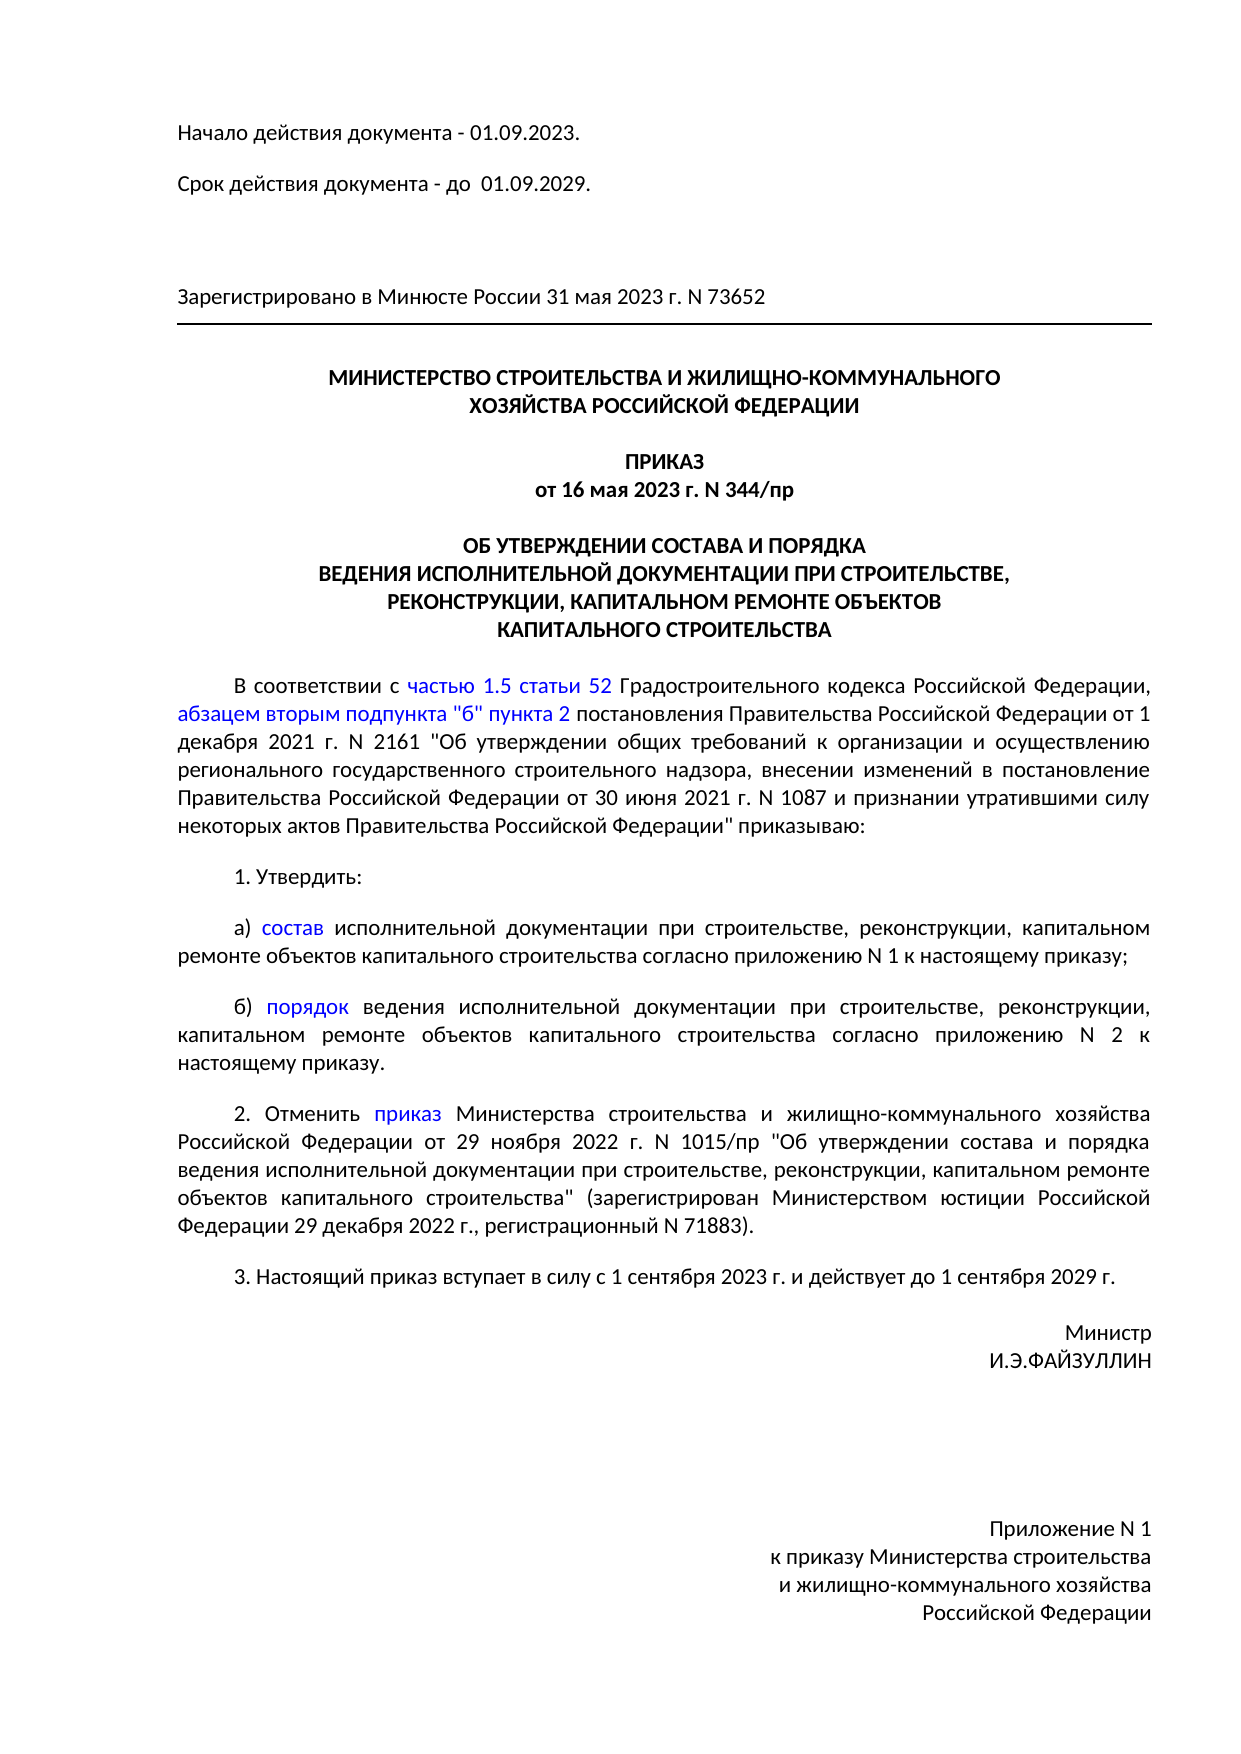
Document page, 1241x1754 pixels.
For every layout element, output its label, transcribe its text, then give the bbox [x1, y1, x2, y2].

title ОБ УТВЕРЖДЕНИИ СОСТАВА И ПОРЯДКА [177, 531, 1152, 559]
text и жилищно-коммунального хозяйства [177, 1570, 1152, 1598]
text Срок действия документа - до 01.09.2029. [177, 169, 1152, 197]
text В соответствии с частью 1.5 статьи 52 Градостроительного кодекса Российской Федерации, абзацем вторым подпункта "б" пункта 2 постановления Правительства Российской Федерации от 1 декабря 2021 г. N 2161 "Об утверждении общих требований к организации и осуществлению регионального государственного строительного надзора, внесении изменений в постановление Правительства Российской Федерации от 30 июня 2021 г. N 1087 и признании утратившими силу некоторых актов Правительства Российской Федерации" приказываю: [177, 671, 1152, 839]
text Начало действия документа - 01.09.2023. [177, 118, 1152, 146]
title ПРИКАЗ [177, 447, 1152, 475]
text Министр [177, 1318, 1152, 1346]
text Зарегистрировано в Минюсте России 31 мая 2023 г. N 73652 [177, 282, 1152, 310]
title ХОЗЯЙСТВА РОССИЙСКОЙ ФЕДЕРАЦИИ [177, 391, 1152, 419]
text 2. Отменить приказ Министерства строительства и жилищно-коммунального хозяйства Российской Федерации от 29 ноября 2022 г. N 1015/пр "Об утверждении состава и порядка ведения исполнительной документации при строительстве, реконструкции, капитальном ремонте объектов капитального строительства" (зарегистрирован Министерством юстиции Российской Федерации 29 декабря 2022 г., регистрационный N 71883). [177, 1099, 1152, 1239]
text а) состав исполнительной документации при строительстве, реконструкции, капитальном ремонте объектов капитального строительства согласно приложению N 1 к настоящему приказу; [177, 913, 1152, 969]
title МИНИСТЕРСТВО СТРОИТЕЛЬСТВА И ЖИЛИЩНО-КОММУНАЛЬНОГО [177, 363, 1152, 391]
text 3. Настоящий приказ вступает в силу с 1 сентября 2023 г. и действует до 1 сентября 2029 г. [177, 1262, 1152, 1290]
text 1. Утвердить: [177, 862, 1152, 890]
text к приказу Министерства строительства [177, 1542, 1152, 1570]
title РЕКОНСТРУКЦИИ, КАПИТАЛЬНОМ РЕМОНТЕ ОБЪЕКТОВ [177, 587, 1152, 615]
title КАПИТАЛЬНОГО СТРОИТЕЛЬСТВА [177, 615, 1152, 643]
text И.Э.ФАЙЗУЛЛИН [177, 1346, 1152, 1374]
text Российской Федерации [177, 1598, 1152, 1626]
title от 16 мая 2023 г. N 344/пр [177, 475, 1152, 503]
text Приложение N 1 [177, 1514, 1152, 1542]
text б) порядок ведения исполнительной документации при строительстве, реконструкции, капитальном ремонте объектов капитального строительства согласно приложению N 2 к настоящему приказу. [177, 992, 1152, 1076]
title ВЕДЕНИЯ ИСПОЛНИТЕЛЬНОЙ ДОКУМЕНТАЦИИ ПРИ СТРОИТЕЛЬСТВЕ, [177, 559, 1152, 587]
